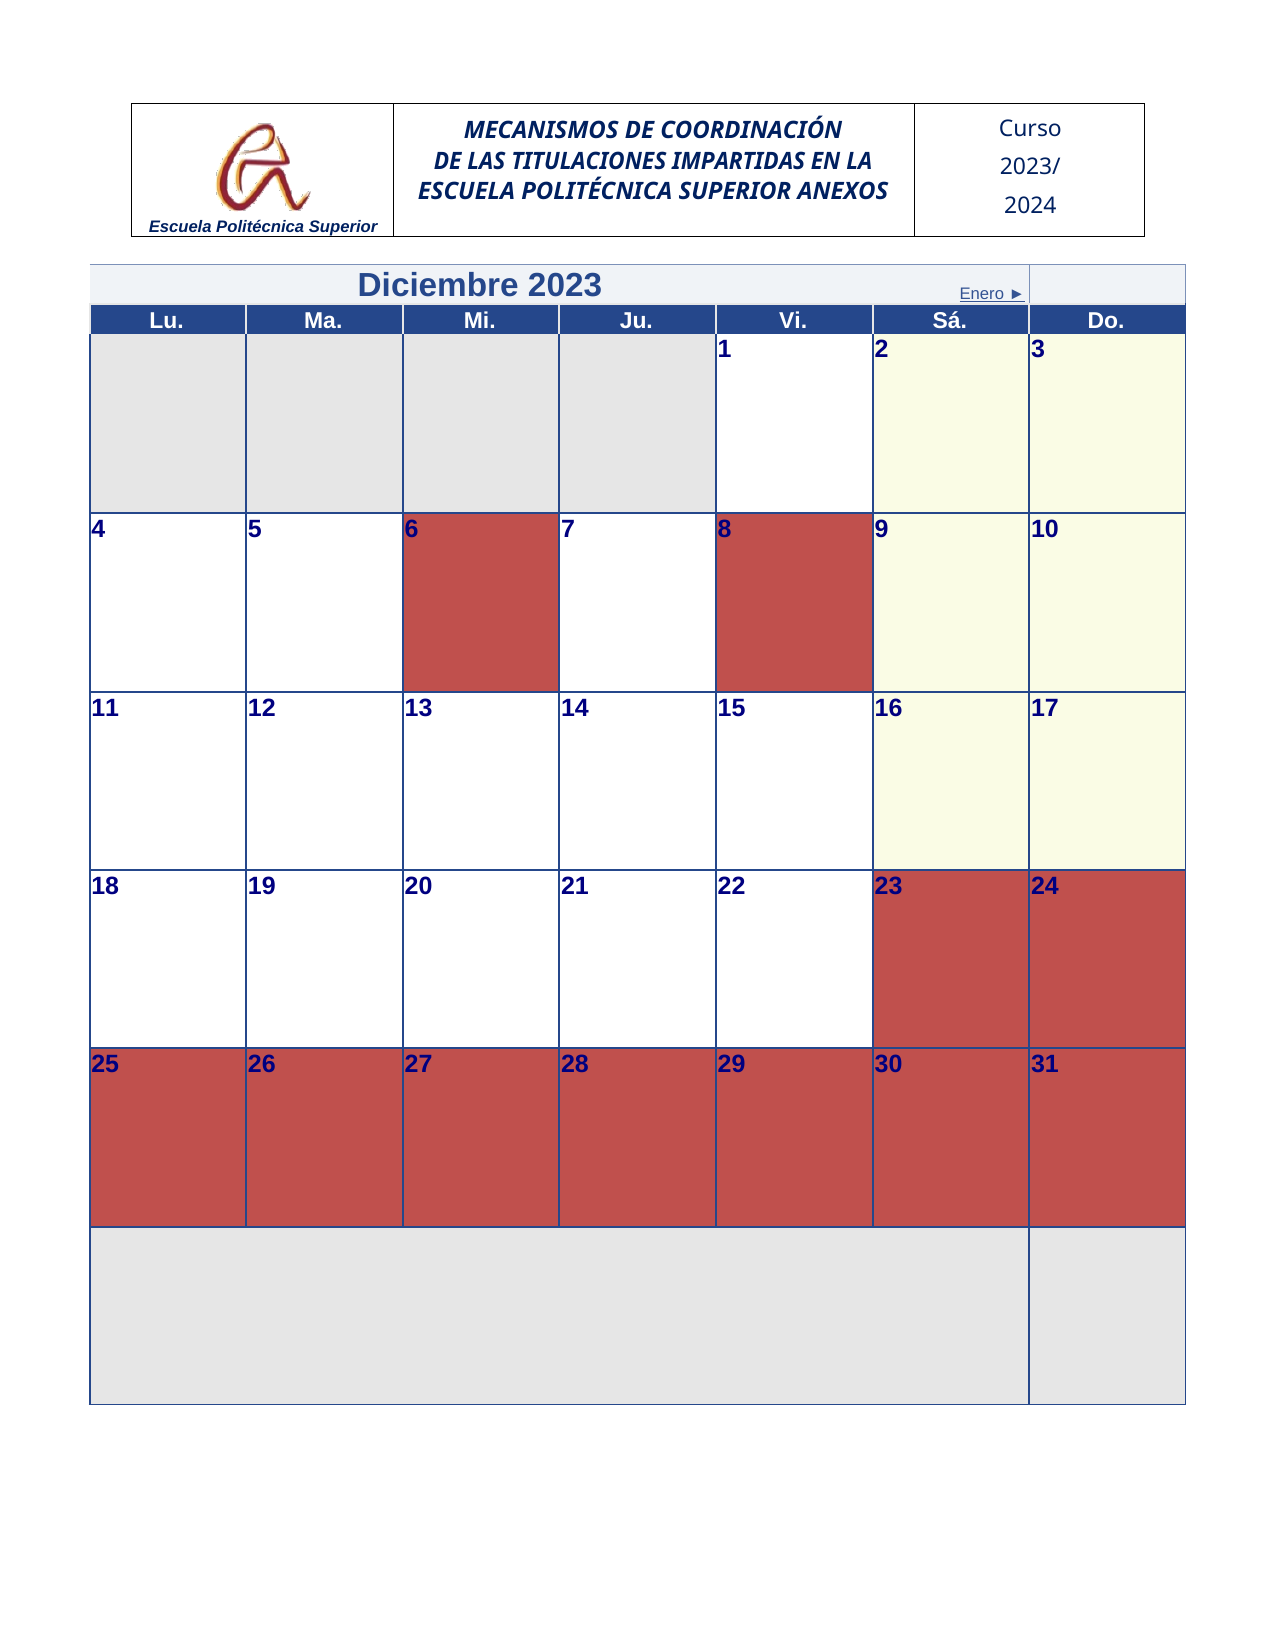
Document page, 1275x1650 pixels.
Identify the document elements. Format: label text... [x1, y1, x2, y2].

table_cell 2 [874, 334, 1028, 512]
table_cell 20 [404, 871, 558, 1047]
table_cell 15 [717, 693, 872, 869]
table_cell 3 [1030, 334, 1185, 512]
table_cell Vi. [717, 305, 872, 334]
table_header Diciembre 2023 [90, 265, 873, 303]
table_cell 1 [717, 334, 872, 512]
table_cell 13 [404, 693, 558, 869]
table_cell [247, 334, 402, 512]
table_cell [560, 334, 715, 512]
table_cell 11 [91, 693, 245, 869]
table_cell 27 [404, 1049, 558, 1226]
table_cell 10 [1030, 514, 1185, 691]
table_cell [91, 1228, 1028, 1404]
table_cell 30 [874, 1049, 1028, 1226]
table_cell 23 [874, 871, 1028, 1047]
table_cell Mi. [404, 305, 558, 334]
table_cell 16 [874, 693, 1028, 869]
table_header Enero ► [873, 265, 1029, 303]
table_cell Lu. [91, 305, 245, 334]
table_header [1030, 265, 1185, 303]
picture [205, 118, 320, 217]
table_cell 19 [247, 871, 402, 1047]
table_cell Sá. [874, 305, 1028, 334]
table_cell 25 [91, 1049, 245, 1226]
table_cell 14 [560, 693, 715, 869]
table_cell 12 [247, 693, 402, 869]
table_cell 28 [560, 1049, 715, 1226]
table_cell [1030, 1228, 1185, 1404]
table_cell 21 [560, 871, 715, 1047]
table_cell 18 [91, 871, 245, 1047]
table_cell Do. [1030, 305, 1185, 334]
table_cell 22 [717, 871, 872, 1047]
table_cell 9 [874, 514, 1028, 691]
table_cell 4 [91, 514, 245, 691]
table_cell 29 [717, 1049, 872, 1226]
table_cell 6 [404, 514, 558, 691]
table_cell [91, 334, 245, 512]
table_cell 26 [247, 1049, 402, 1226]
table_cell 5 [247, 514, 402, 691]
table_cell [404, 334, 558, 512]
table_cell 24 [1030, 871, 1185, 1047]
table_cell 7 [560, 514, 715, 691]
table_cell 17 [1030, 693, 1185, 869]
table_cell 8 [717, 514, 872, 691]
table_cell Ma. [247, 305, 402, 334]
table_cell Ju. [560, 305, 715, 334]
table_cell 31 [1030, 1049, 1185, 1226]
